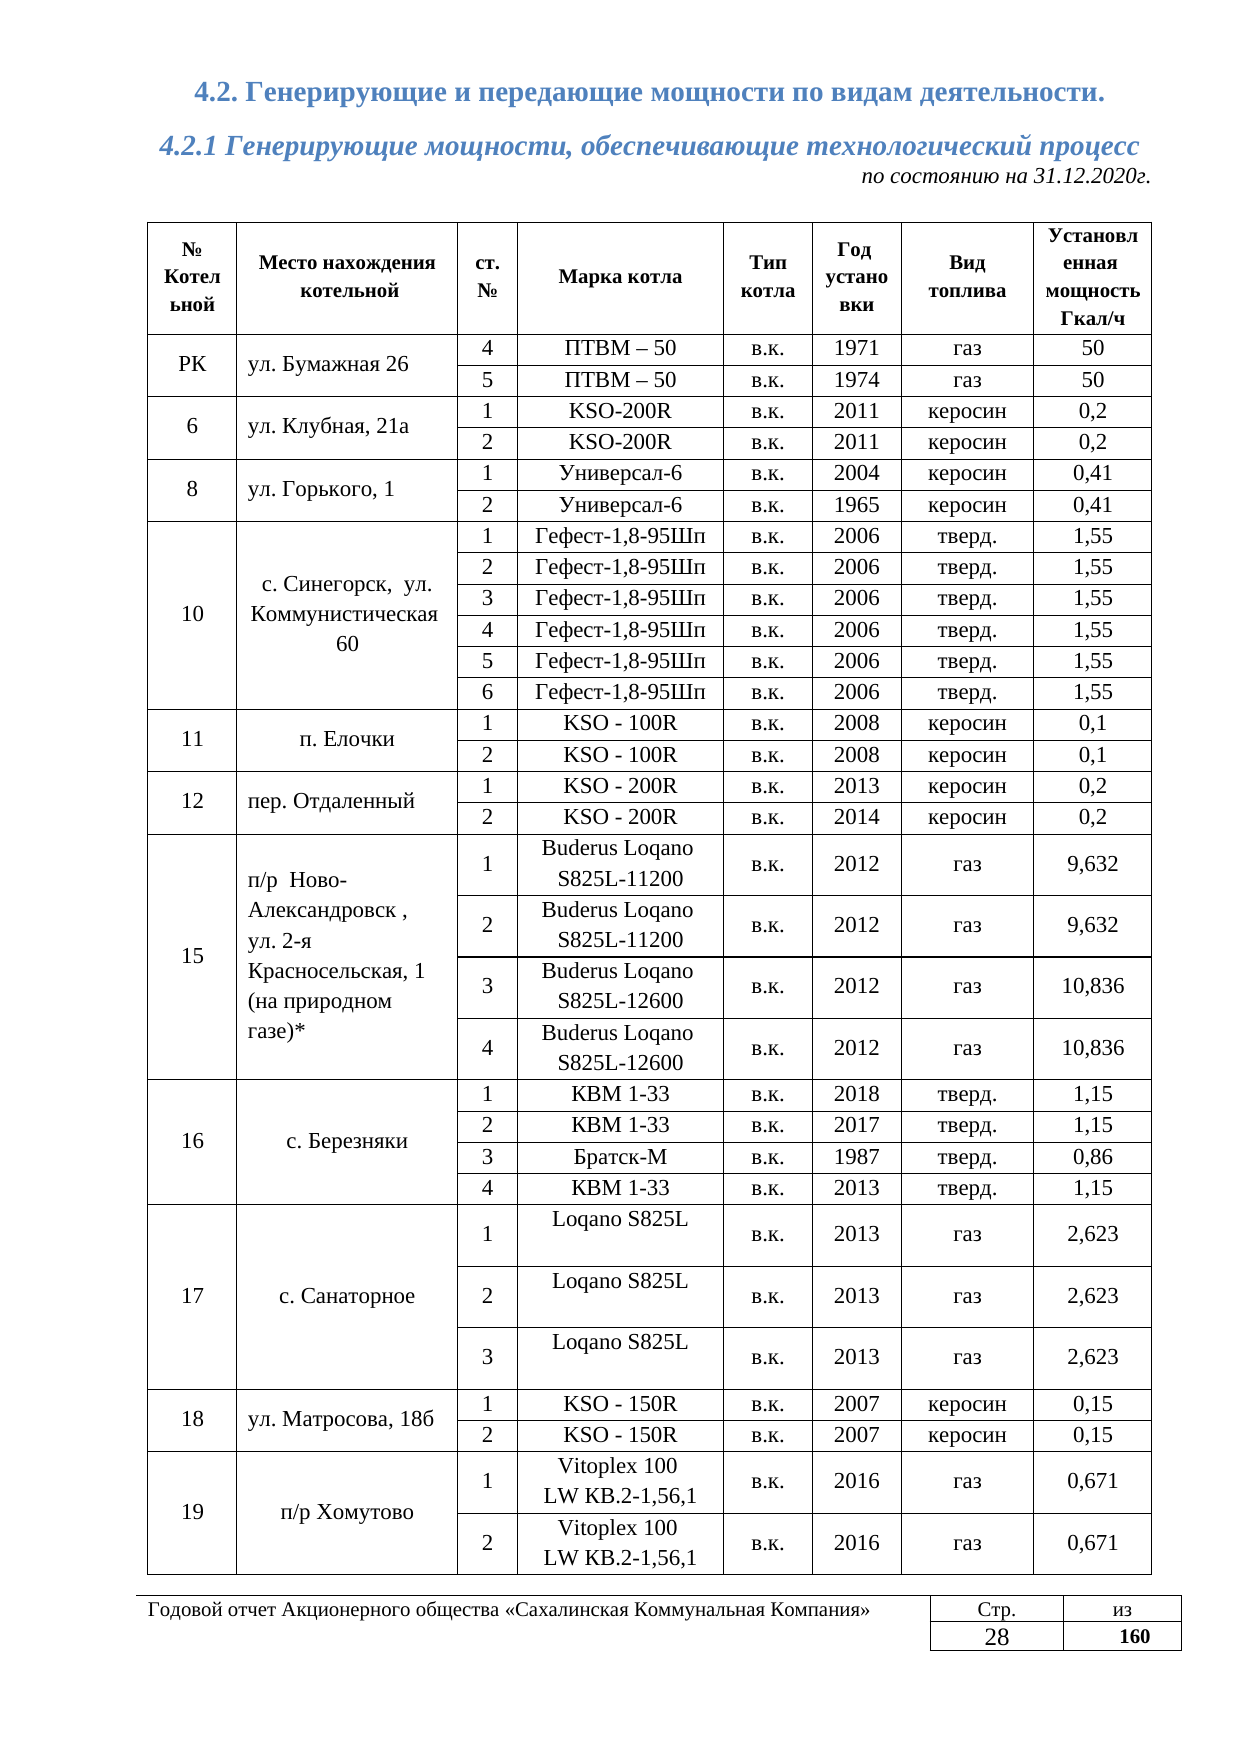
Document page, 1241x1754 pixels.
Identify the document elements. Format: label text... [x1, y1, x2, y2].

table_cell 0,41 [1034, 491, 1151, 521]
table_cell 1,15 [1034, 1080, 1151, 1111]
table_cell 17 [148, 1205, 236, 1389]
table_cell керосин [902, 460, 1033, 490]
table_cell KSO-200R [518, 428, 723, 458]
table_cell KSO-200R [518, 397, 723, 427]
table_cell Универсал-6 [518, 460, 723, 490]
table_cell 2 [458, 428, 517, 458]
table_cell 3 [458, 585, 517, 615]
table_cell 5 [458, 647, 517, 677]
table_cell РК [148, 335, 236, 396]
table_cell 0,15 [1034, 1421, 1151, 1451]
table_cell 2013 [813, 1267, 901, 1327]
table_cell KSO - 200R [518, 772, 723, 802]
table_cell в.к. [724, 896, 812, 956]
table_cell 1 [458, 772, 517, 802]
table_cell газ [902, 366, 1033, 396]
table_cell в.к. [724, 678, 812, 708]
table_cell 3 [458, 1328, 517, 1389]
table_cell с. Березняки [237, 1080, 457, 1204]
table_cell тверд. [902, 1112, 1033, 1142]
table_cell в.к. [724, 1452, 812, 1513]
table_cell 50 [1034, 335, 1151, 365]
table_cell 2016 [813, 1514, 901, 1574]
table_cell 2 [458, 1267, 517, 1327]
table_cell 1987 [813, 1143, 901, 1173]
table_cell Loqano S825L [518, 1328, 723, 1389]
table_cell в.к. [724, 1267, 812, 1327]
table_cell 6 [148, 397, 236, 458]
table_cell Гефест-1,8-95Шп [518, 553, 723, 583]
table_cell в.к. [724, 397, 812, 427]
table_cell тверд. [902, 1174, 1033, 1204]
table_cell Гефест-1,8-95Шп [518, 522, 723, 552]
table_cell 2 [458, 741, 517, 771]
table_cell керосин [902, 741, 1033, 771]
table_cell Vitoplex 100 LW КВ.2-1,56,1 [518, 1514, 723, 1574]
table_cell п. Елочки [237, 710, 457, 771]
table_cell в.к. [724, 1205, 812, 1266]
table_cell в.к. [724, 553, 812, 583]
table_cell Loqano S825L [518, 1205, 723, 1266]
table_cell тверд. [902, 1080, 1033, 1111]
table_cell Универсал-6 [518, 491, 723, 521]
table_cell 1,15 [1034, 1174, 1151, 1204]
table_cell 0,2 [1034, 397, 1151, 427]
table_cell 1,15 [1034, 1112, 1151, 1142]
table_cell 6 [458, 678, 517, 708]
table_cell 0,2 [1034, 772, 1151, 802]
table_cell тверд. [902, 585, 1033, 615]
table_cell Гефест-1,8-95Шп [518, 585, 723, 615]
table_cell 0,671 [1034, 1514, 1151, 1574]
table_cell в.к. [724, 335, 812, 365]
table_cell в.к. [724, 835, 812, 895]
table_cell керосин [902, 428, 1033, 458]
table_cell 1,55 [1034, 585, 1151, 615]
table_cell в.к. [724, 1174, 812, 1204]
table_cell 2,623 [1034, 1328, 1151, 1389]
table_cell 1 [458, 835, 517, 895]
table_cell КВМ 1-33 [518, 1112, 723, 1142]
table_cell 1 [458, 397, 517, 427]
table_cell 4 [458, 1174, 517, 1204]
table_cell керосин [902, 491, 1033, 521]
table_cell 2011 [813, 397, 901, 427]
table_cell газ [902, 1205, 1033, 1266]
table_cell 2016 [813, 1452, 901, 1513]
table_cell в.к. [724, 366, 812, 396]
table_cell газ [902, 335, 1033, 365]
table_cell 9,632 [1034, 896, 1151, 956]
table_cell 2006 [813, 585, 901, 615]
table_cell 3 [458, 958, 517, 1018]
text по состоянию на 31.12.2020г. [148, 162, 1152, 188]
table_cell 2 [458, 803, 517, 833]
table_cell 1,55 [1034, 553, 1151, 583]
table_cell 2 [458, 491, 517, 521]
table_cell 2008 [813, 710, 901, 740]
table_cell 5 [458, 366, 517, 396]
table_cell 0,86 [1034, 1143, 1151, 1173]
table_cell тверд. [902, 1143, 1033, 1173]
table_cell 2018 [813, 1080, 901, 1111]
table_cell 1 [458, 1205, 517, 1266]
table_cell 2 [458, 1421, 517, 1451]
table_cell в.к. [724, 428, 812, 458]
table_cell 2013 [813, 1205, 901, 1266]
table_cell KSO - 150R [518, 1421, 723, 1451]
table_cell с. Санаторное [237, 1205, 457, 1389]
table_cell 1,55 [1034, 616, 1151, 646]
table_cell 1971 [813, 335, 901, 365]
table_cell 0,671 [1034, 1452, 1151, 1513]
table_header Установленная мощность Гкал/ч [1034, 223, 1151, 333]
table_cell 50 [1034, 366, 1151, 396]
table_cell 2013 [813, 1328, 901, 1389]
table_cell 10 [148, 522, 236, 708]
table_header № Котельной [148, 223, 236, 333]
table_cell в.к. [724, 460, 812, 490]
table_header Год установки [813, 223, 901, 333]
table_cell тверд. [902, 553, 1033, 583]
table_cell 0,15 [1034, 1390, 1151, 1420]
table_cell тверд. [902, 522, 1033, 552]
table_cell тверд. [902, 616, 1033, 646]
table_cell Гефест-1,8-95Шп [518, 678, 723, 708]
table_cell 2006 [813, 553, 901, 583]
table_cell 1,55 [1034, 647, 1151, 677]
table_cell KSO - 100R [518, 710, 723, 740]
table_cell 2 [458, 896, 517, 956]
table_cell 2008 [813, 741, 901, 771]
table_cell газ [902, 1267, 1033, 1327]
subtitle 4.2.1 Генерирующие мощности, обеспечивающие технологический процесс [148, 128, 1152, 162]
table_cell в.к. [724, 772, 812, 802]
table_cell KSO - 200R [518, 803, 723, 833]
table_cell 1,55 [1034, 522, 1151, 552]
table_cell 19 [148, 1452, 236, 1574]
table_cell тверд. [902, 647, 1033, 677]
table_cell ул. Бумажная 26 [237, 335, 457, 396]
table_cell керосин [902, 1390, 1033, 1420]
table_cell в.к. [724, 1019, 812, 1079]
table_cell Buderus Loqano S825L-12600 [518, 958, 723, 1018]
table_cell керосин [902, 710, 1033, 740]
table_cell 1965 [813, 491, 901, 521]
table_cell 1 [458, 1452, 517, 1513]
table_cell Vitoplex 100 LW КВ.2-1,56,1 [518, 1452, 723, 1513]
table_cell 0,2 [1034, 428, 1151, 458]
table_cell в.к. [724, 710, 812, 740]
table_cell Buderus Loqano S825L-12600 [518, 1019, 723, 1079]
table_cell 15 [148, 835, 236, 1079]
table_cell 2006 [813, 647, 901, 677]
table_cell ПТВМ – 50 [518, 366, 723, 396]
table_cell ул. Клубная, 21а [237, 397, 457, 458]
table_cell КВМ 1-33 [518, 1174, 723, 1204]
table_cell 4 [458, 335, 517, 365]
table_header Марка котла [518, 223, 723, 333]
table_cell 2 [458, 1514, 517, 1574]
table_cell 1 [458, 1390, 517, 1420]
table_cell 3 [458, 1143, 517, 1173]
table_cell KSO - 150R [518, 1390, 723, 1420]
table_cell 10,836 [1034, 958, 1151, 1018]
table_cell 1974 [813, 366, 901, 396]
table_cell с. Синегорск, ул. Коммунистическая 60 [237, 522, 457, 708]
table_cell Гефест-1,8-95Шп [518, 616, 723, 646]
table_cell в.к. [724, 491, 812, 521]
table_cell в.к. [724, 647, 812, 677]
table_cell Buderus Loqano S825L-11200 [518, 896, 723, 956]
table_cell 4 [458, 616, 517, 646]
table_cell ул. Горького, 1 [237, 460, 457, 521]
table_cell в.к. [724, 1390, 812, 1420]
table_cell КВМ 1-33 [518, 1080, 723, 1111]
table_cell 2,623 [1034, 1205, 1151, 1266]
table_cell Buderus Loqano S825L-11200 [518, 835, 723, 895]
table_cell Loqano S825L [518, 1267, 723, 1327]
table_cell ул. Матросова, 18б [237, 1390, 457, 1451]
table_cell 11 [148, 710, 236, 771]
table_cell 2006 [813, 616, 901, 646]
table_cell керосин [902, 803, 1033, 833]
table_cell 1,55 [1034, 678, 1151, 708]
table_cell тверд. [902, 678, 1033, 708]
table_cell Братск-М [518, 1143, 723, 1173]
table_cell газ [902, 896, 1033, 956]
table_cell газ [902, 1019, 1033, 1079]
table_cell в.к. [724, 958, 812, 1018]
table_cell 2012 [813, 835, 901, 895]
table_cell 4 [458, 1019, 517, 1079]
table_cell 0,41 [1034, 460, 1151, 490]
table_cell п/р Ново- Александровск , ул. 2-я Красносельская, 1 (на природном газе)* [237, 835, 457, 1079]
table_cell в.к. [724, 522, 812, 552]
table_cell 1 [458, 710, 517, 740]
table_cell в.к. [724, 803, 812, 833]
table_header Тип котла [724, 223, 812, 333]
table_cell 2012 [813, 958, 901, 1018]
table_cell керосин [902, 397, 1033, 427]
table_cell газ [902, 835, 1033, 895]
table_cell Гефест-1,8-95Шп [518, 647, 723, 677]
table_cell керосин [902, 1421, 1033, 1451]
table_cell 9,632 [1034, 835, 1151, 895]
table_cell 2006 [813, 522, 901, 552]
table_cell 2013 [813, 1174, 901, 1204]
table_cell 2007 [813, 1421, 901, 1451]
table_cell керосин [902, 772, 1033, 802]
table_cell в.к. [724, 741, 812, 771]
table_cell 8 [148, 460, 236, 521]
table_cell 1 [458, 1080, 517, 1111]
table_cell в.к. [724, 1080, 812, 1111]
table_cell 2006 [813, 678, 901, 708]
table_cell 2017 [813, 1112, 901, 1142]
table_cell 2,623 [1034, 1267, 1151, 1327]
table_cell в.к. [724, 1514, 812, 1574]
table_cell пер. Отдаленный [237, 772, 457, 833]
table_cell газ [902, 1514, 1033, 1574]
table_cell 0,2 [1034, 803, 1151, 833]
table_cell 12 [148, 772, 236, 833]
table_header Место нахождения котельной [237, 223, 457, 333]
table_cell газ [902, 958, 1033, 1018]
table_cell 2014 [813, 803, 901, 833]
table_cell 2007 [813, 1390, 901, 1420]
table_cell в.к. [724, 1112, 812, 1142]
table_cell газ [902, 1452, 1033, 1513]
table_cell в.к. [724, 585, 812, 615]
table_cell 2004 [813, 460, 901, 490]
table_cell 10,836 [1034, 1019, 1151, 1079]
table_cell в.к. [724, 1143, 812, 1173]
table_cell 2012 [813, 896, 901, 956]
table_cell ПТВМ – 50 [518, 335, 723, 365]
table_cell KSO - 100R [518, 741, 723, 771]
table_cell 2 [458, 553, 517, 583]
table_cell 16 [148, 1080, 236, 1204]
table_cell 18 [148, 1390, 236, 1451]
table_cell 0,1 [1034, 741, 1151, 771]
table_cell 2012 [813, 1019, 901, 1079]
table_cell в.к. [724, 616, 812, 646]
table_header ст.№ [458, 223, 517, 333]
table_cell 1 [458, 460, 517, 490]
table_cell 2 [458, 1112, 517, 1142]
subtitle 4.2. Генерирующие и передающие мощности по видам деятельности. [148, 74, 1152, 107]
table_cell п/р Хомутово [237, 1452, 457, 1574]
table_cell 1 [458, 522, 517, 552]
table_cell в.к. [724, 1421, 812, 1451]
table_header Вид топлива [902, 223, 1033, 333]
table_cell газ [902, 1328, 1033, 1389]
table_cell 0,1 [1034, 710, 1151, 740]
table_cell 2013 [813, 772, 901, 802]
table_cell в.к. [724, 1328, 812, 1389]
table_cell 2011 [813, 428, 901, 458]
